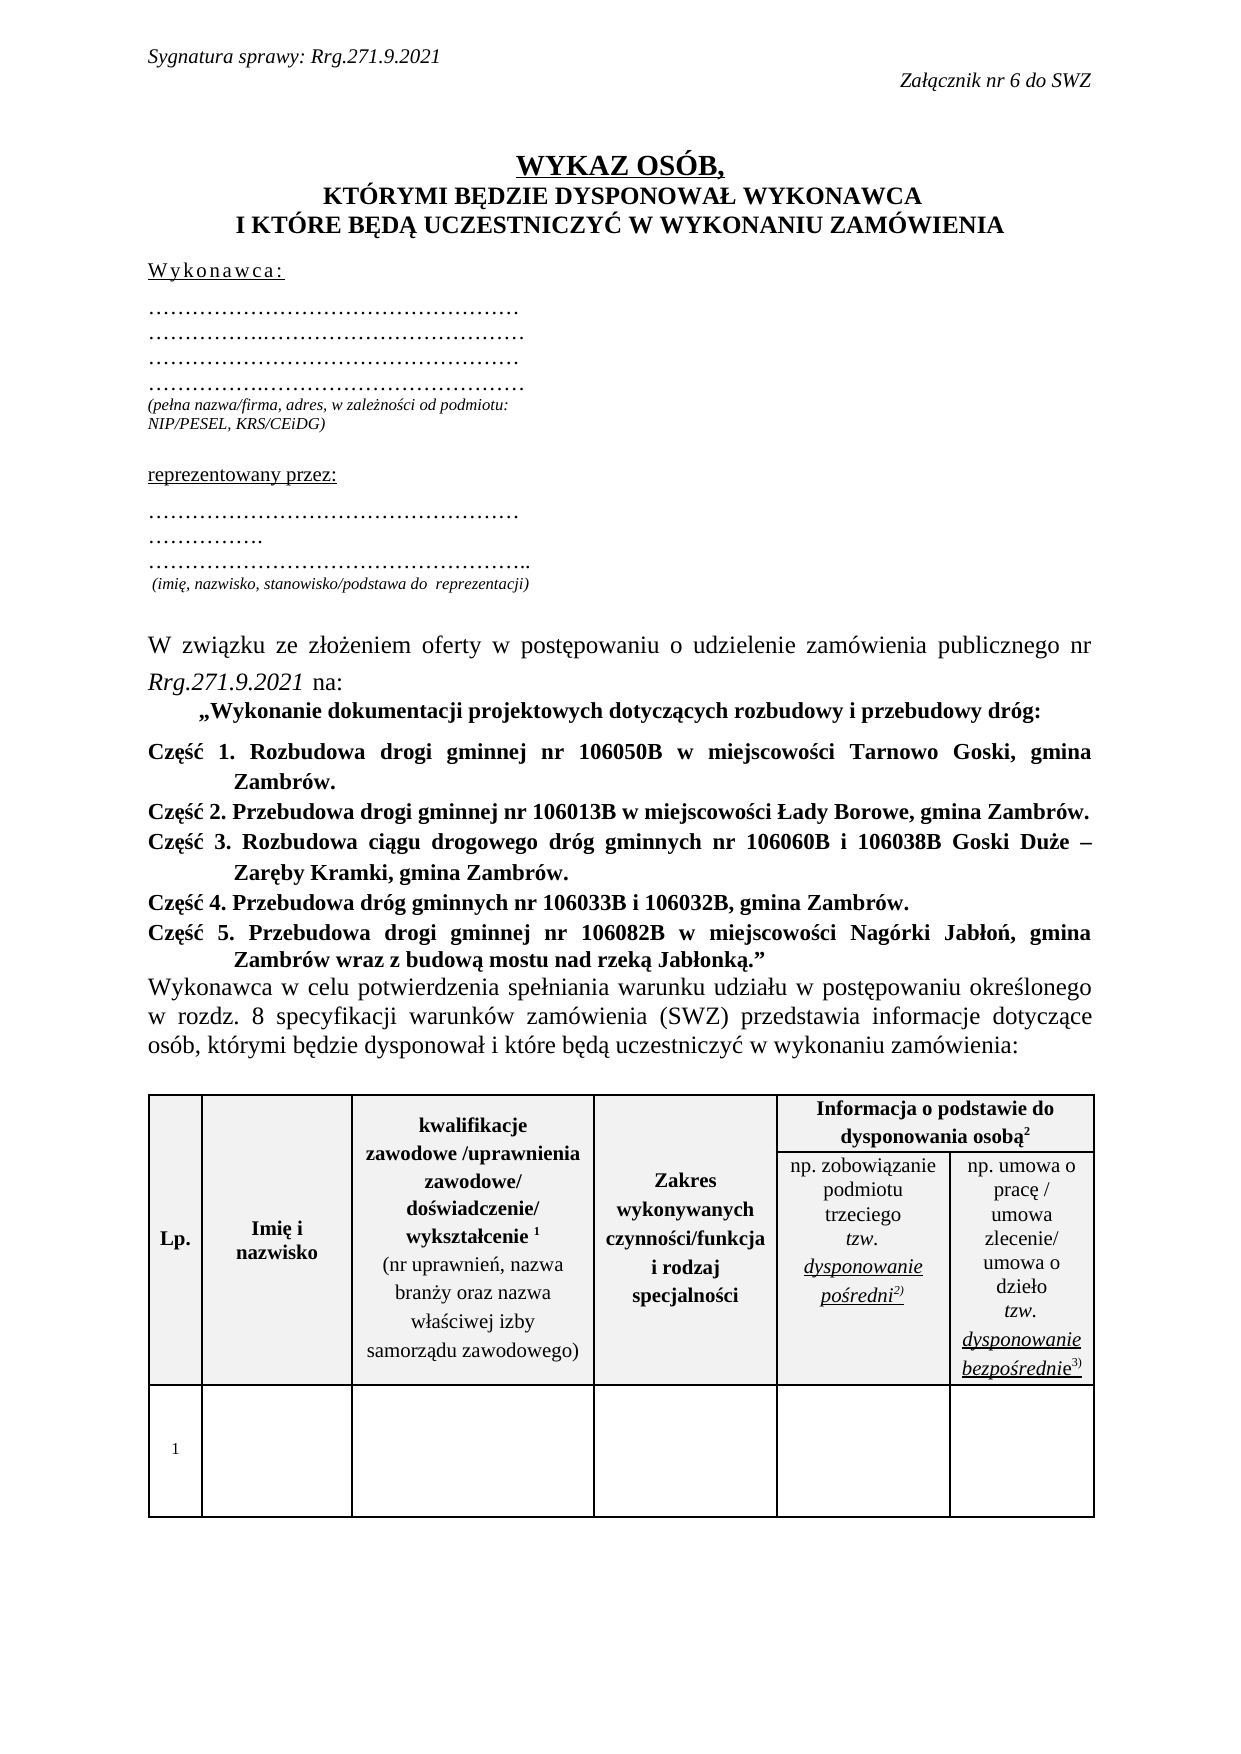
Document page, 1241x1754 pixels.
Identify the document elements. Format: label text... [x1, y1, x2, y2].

table_cell [353, 1386, 593, 1516]
text Wykonawca w celu potwierdzenia spełniania warunku udziału w postępowaniu określonego w rozdz. 8 specyfikacji warunków zamówienia (SWZ) przedstawia informacje dotyczące osób, którymi będzie dysponował i które będą uczestniczyć w wykonaniu zamówienia: [148, 972, 1093, 1058]
table_cell np. umowa o pracę / umowa zlecenie/ umowa o dzieło tzw. dysponowanie bezpośrednie3) [951, 1153, 1093, 1384]
table_header Lp. [150, 1096, 201, 1384]
list Część 3. Rozbudowa ciągu drogowego dróg gminnych nr 106060B i 106038B Goski Duże – Zaręby Kramki, gmina Zambrów. [148, 828, 1093, 885]
text I KTÓRE BĘDĄ UCZESTNICZYĆ W WYKONANIU ZAMÓWIENIA [148, 210, 1093, 239]
text Część 5. Przebudowa drogi gminnej nr 106082B w miejscowości Nagórki Jabłoń, gmina Zambrów wraz z budową mostu nad rzeką Jabłonką.” [148, 919, 1093, 972]
text ………………………………………………………….…………………………………………….. [148, 498, 532, 573]
text ………………………………………………………….……………………………… [148, 294, 532, 344]
list Część 2. Przebudowa drogi gminnej nr 106013B w miejscowości Łady Borowe, gmina Zambrów. [148, 798, 1093, 824]
text WYKAZ OSÓB, [148, 148, 1093, 181]
table_cell [778, 1386, 949, 1516]
text W związku ze złożeniem oferty w postępowaniu o udzielenie zamówienia publicznego nr Rrg.271.9.2021 na: [148, 630, 1093, 697]
table_cell 1 [150, 1386, 201, 1516]
text Wykonawca: [148, 258, 1093, 282]
text KTÓRYMI BĘDZIE DYSPONOWAŁ WYKONAWCA [148, 181, 1093, 210]
text (imię, nazwisko, stanowisko/podstawa do reprezentacji) [148, 573, 546, 593]
table_cell [951, 1386, 1093, 1516]
table_header Informacja o podstawie do dysponowania osobą2 [778, 1096, 1093, 1151]
list Część 4. Przebudowa dróg gminnych nr 106033B i 106032B, gmina Zambrów. [148, 889, 1093, 915]
text reprezentowany przez: [148, 462, 1093, 486]
table_header Imię i nazwisko [203, 1096, 351, 1384]
list Część 1. Rozbudowa drogi gminnej nr 106050B w miejscowości Tarnowo Goski, gmina Zambrów. [148, 738, 1093, 794]
text „Wykonanie dokumentacji projektowych dotyczących rozbudowy i przebudowy dróg: [148, 697, 1093, 723]
text ………………………………………………………….……………………………… (pełna nazwa/firma, adres, w zależności od podmiotu: [148, 344, 532, 414]
table_cell [203, 1386, 351, 1516]
table_cell [595, 1386, 776, 1516]
text NIP/PESEL, KRS/CEiDG) [148, 414, 532, 433]
table_header kwalifikacje zawodowe /uprawnienia zawodowe/ doświadczenie/ wykształcenie 1 (nr uprawnień, nazwa branży oraz nazwa właściwej izby samorządu zawodowego) [353, 1096, 593, 1384]
table_cell np. zobowiązanie podmiotu trzeciego tzw. dysponowanie pośredni2) [778, 1153, 949, 1384]
table_header Zakres wykonywanych czynności/funkcja i rodzaj specjalności [595, 1096, 776, 1384]
